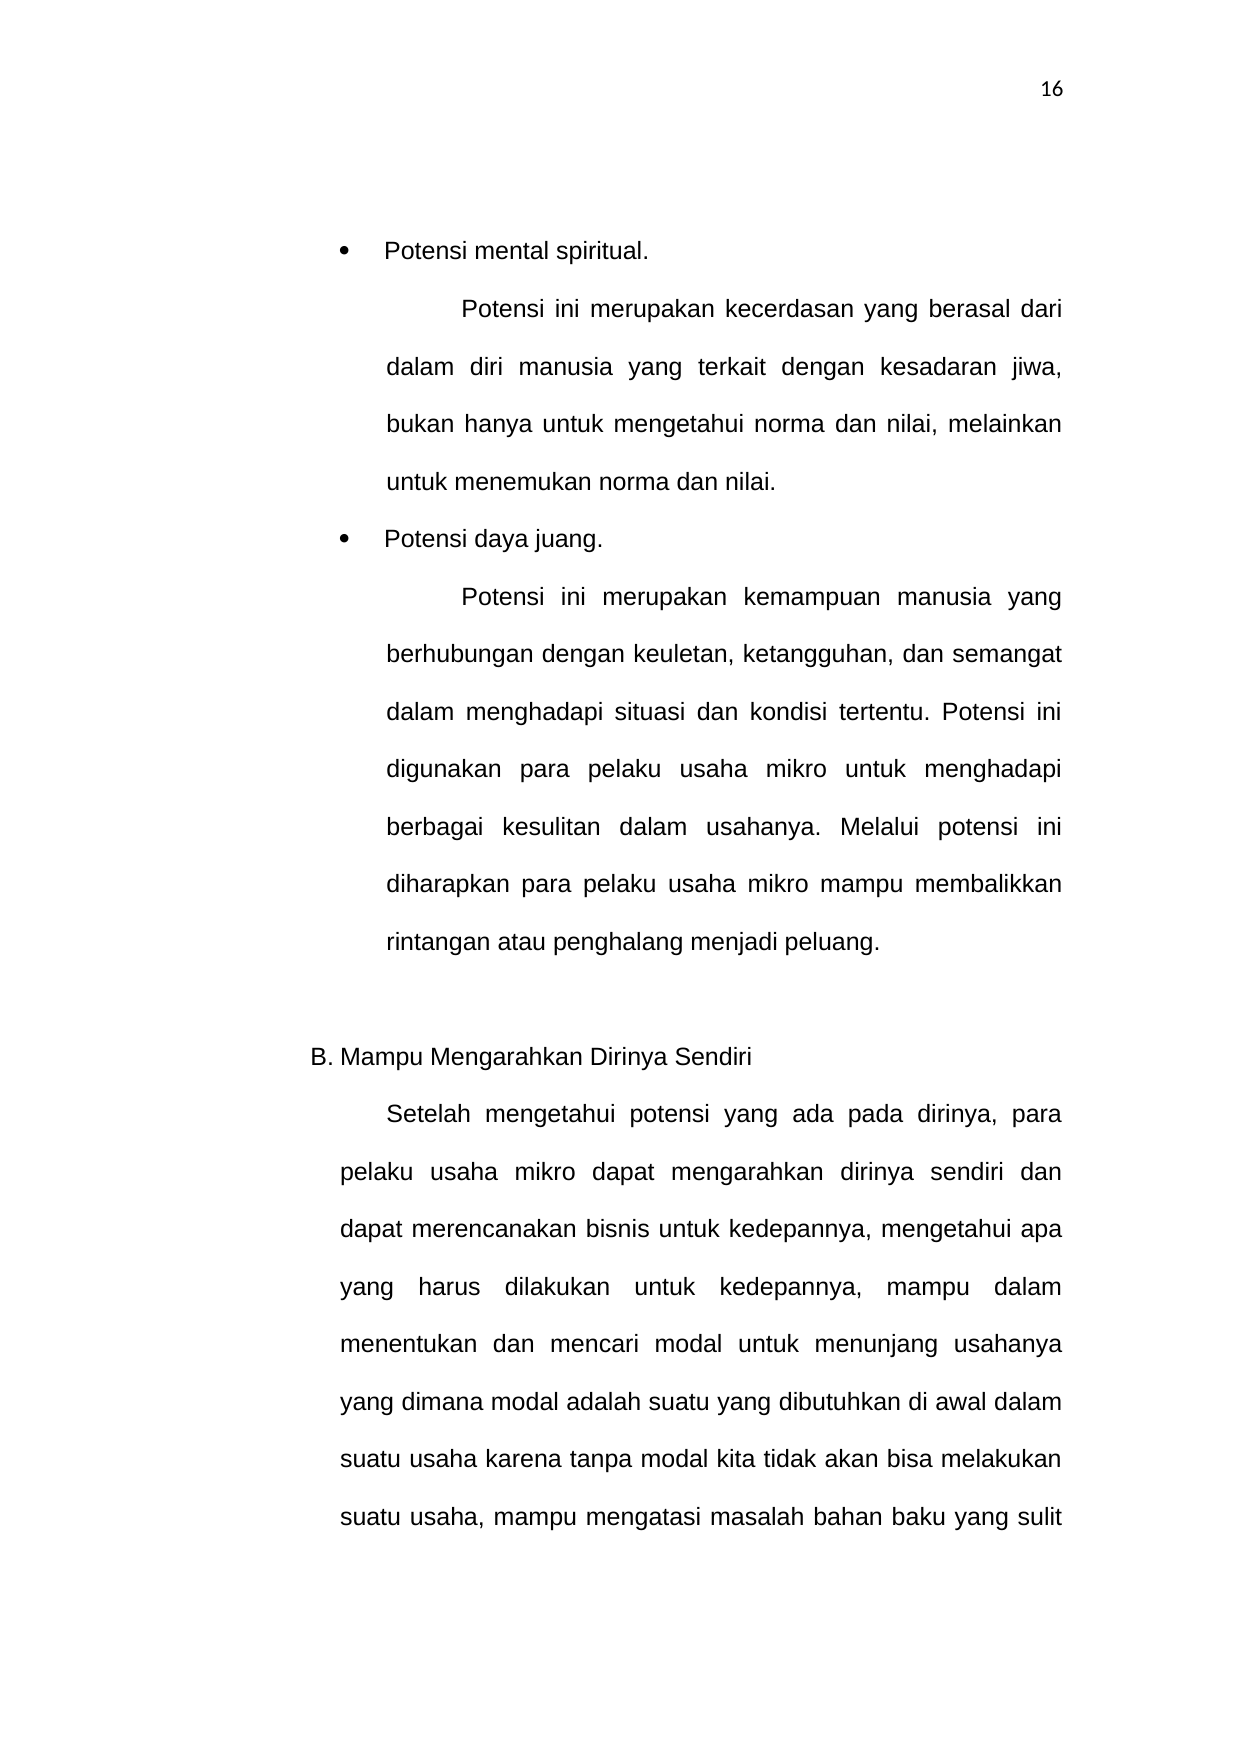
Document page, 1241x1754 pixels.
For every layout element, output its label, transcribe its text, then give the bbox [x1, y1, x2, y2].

list Potensi ini merupakan kemampuan manusia yang berhubungan dengan keuletan, ketangguhan, dan semangat dalam menghadapi situasi dan kondisi tertentu. Potensi ini digunakan para pelaku usaha mikro untuk menghadapi berbagai kesulitan dalam usahanya. Melalui potensi ini diharapkan para pelaku usaha mikro mampu membalikkan rintangan atau penghalang menjadi peluang. [386, 582, 1063, 955]
list Potensi mental spiritual. [340, 236, 1063, 265]
list Potensi ini merupakan kecerdasan yang berasal dari dalam diri manusia yang terkait dengan kesadaran jiwa, bukan hanya untuk mengetahui norma dan nilai, melainkan untuk menemukan norma dan nilai. [386, 294, 1063, 495]
list Mampu Mengarahkan Dirinya Sendiri [310, 1042, 1063, 1070]
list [340, 1099, 1063, 1530]
list Potensi daya juang. [340, 524, 1063, 553]
